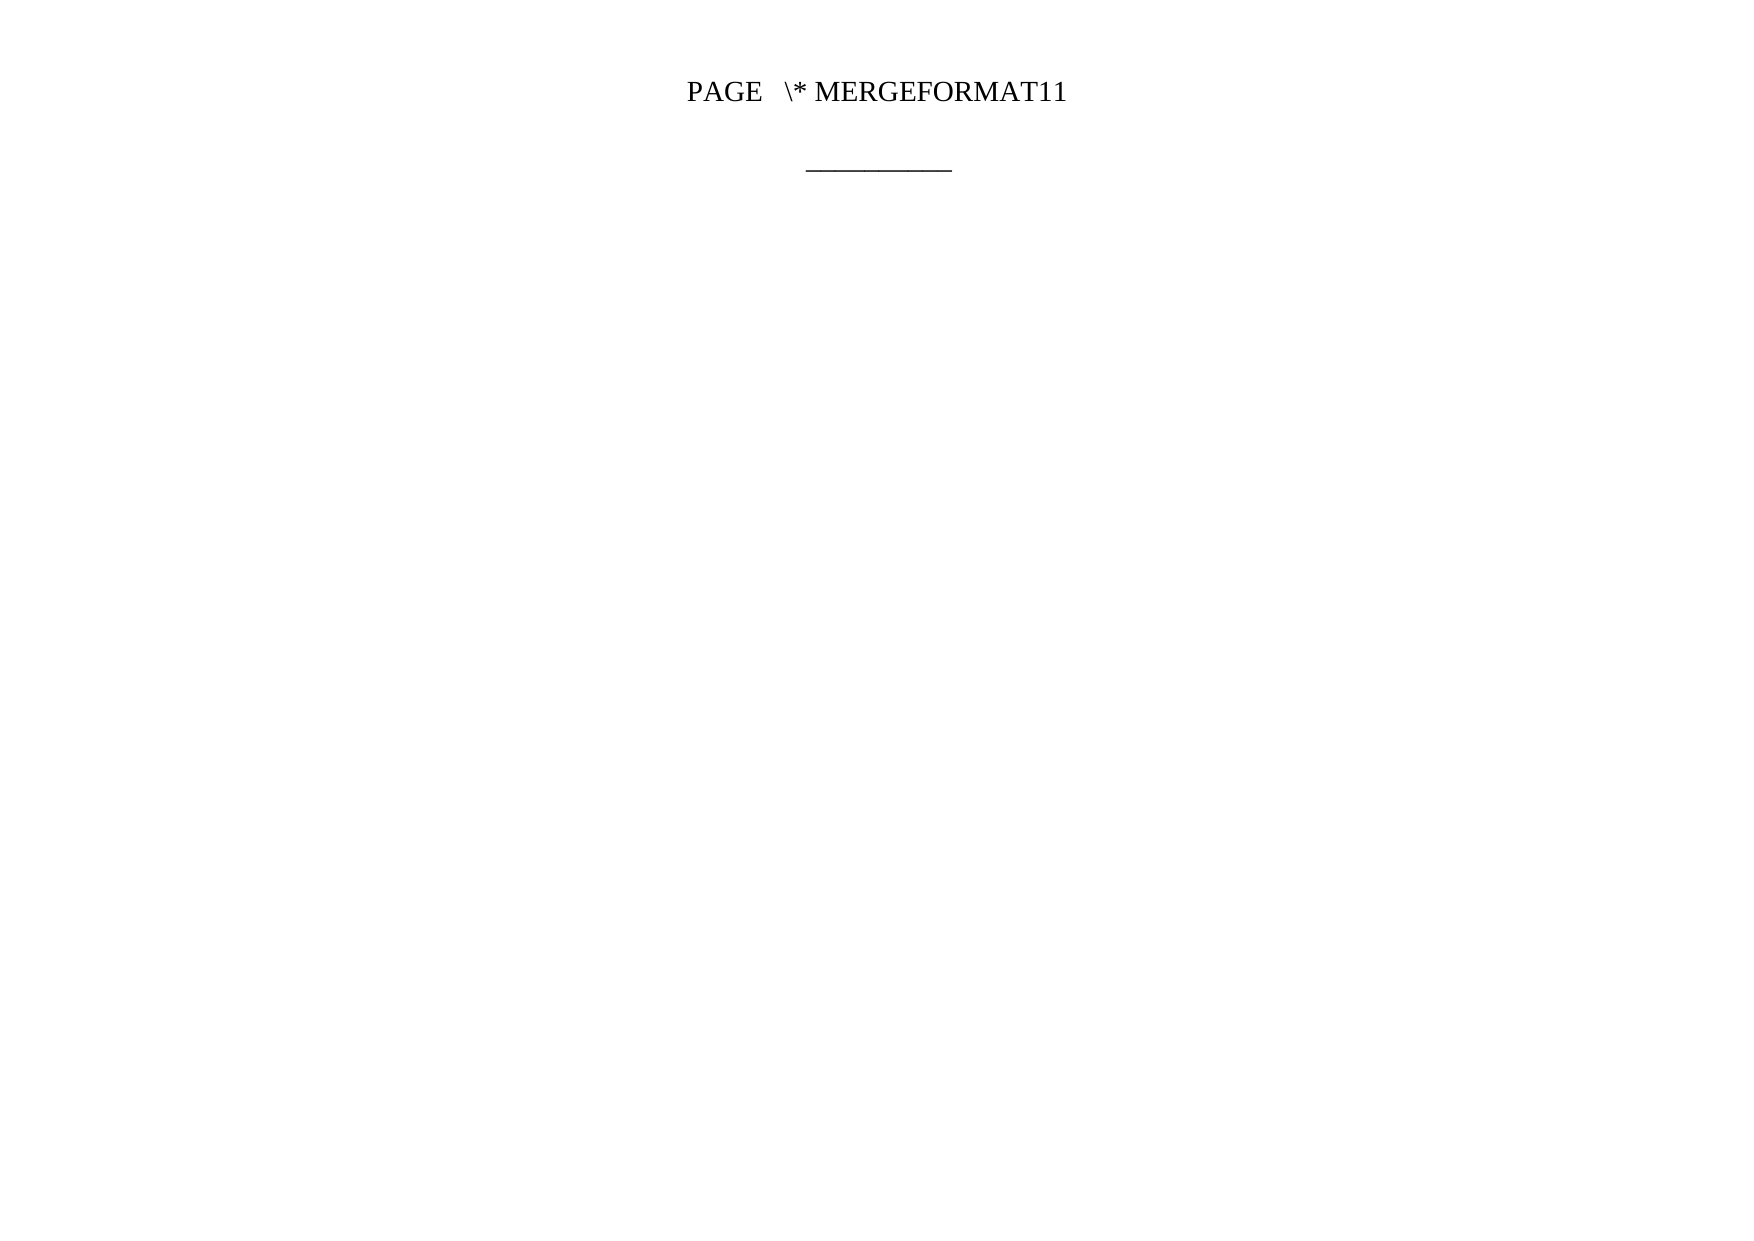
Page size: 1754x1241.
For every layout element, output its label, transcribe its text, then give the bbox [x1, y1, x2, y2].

text __________ [118, 141, 1639, 174]
